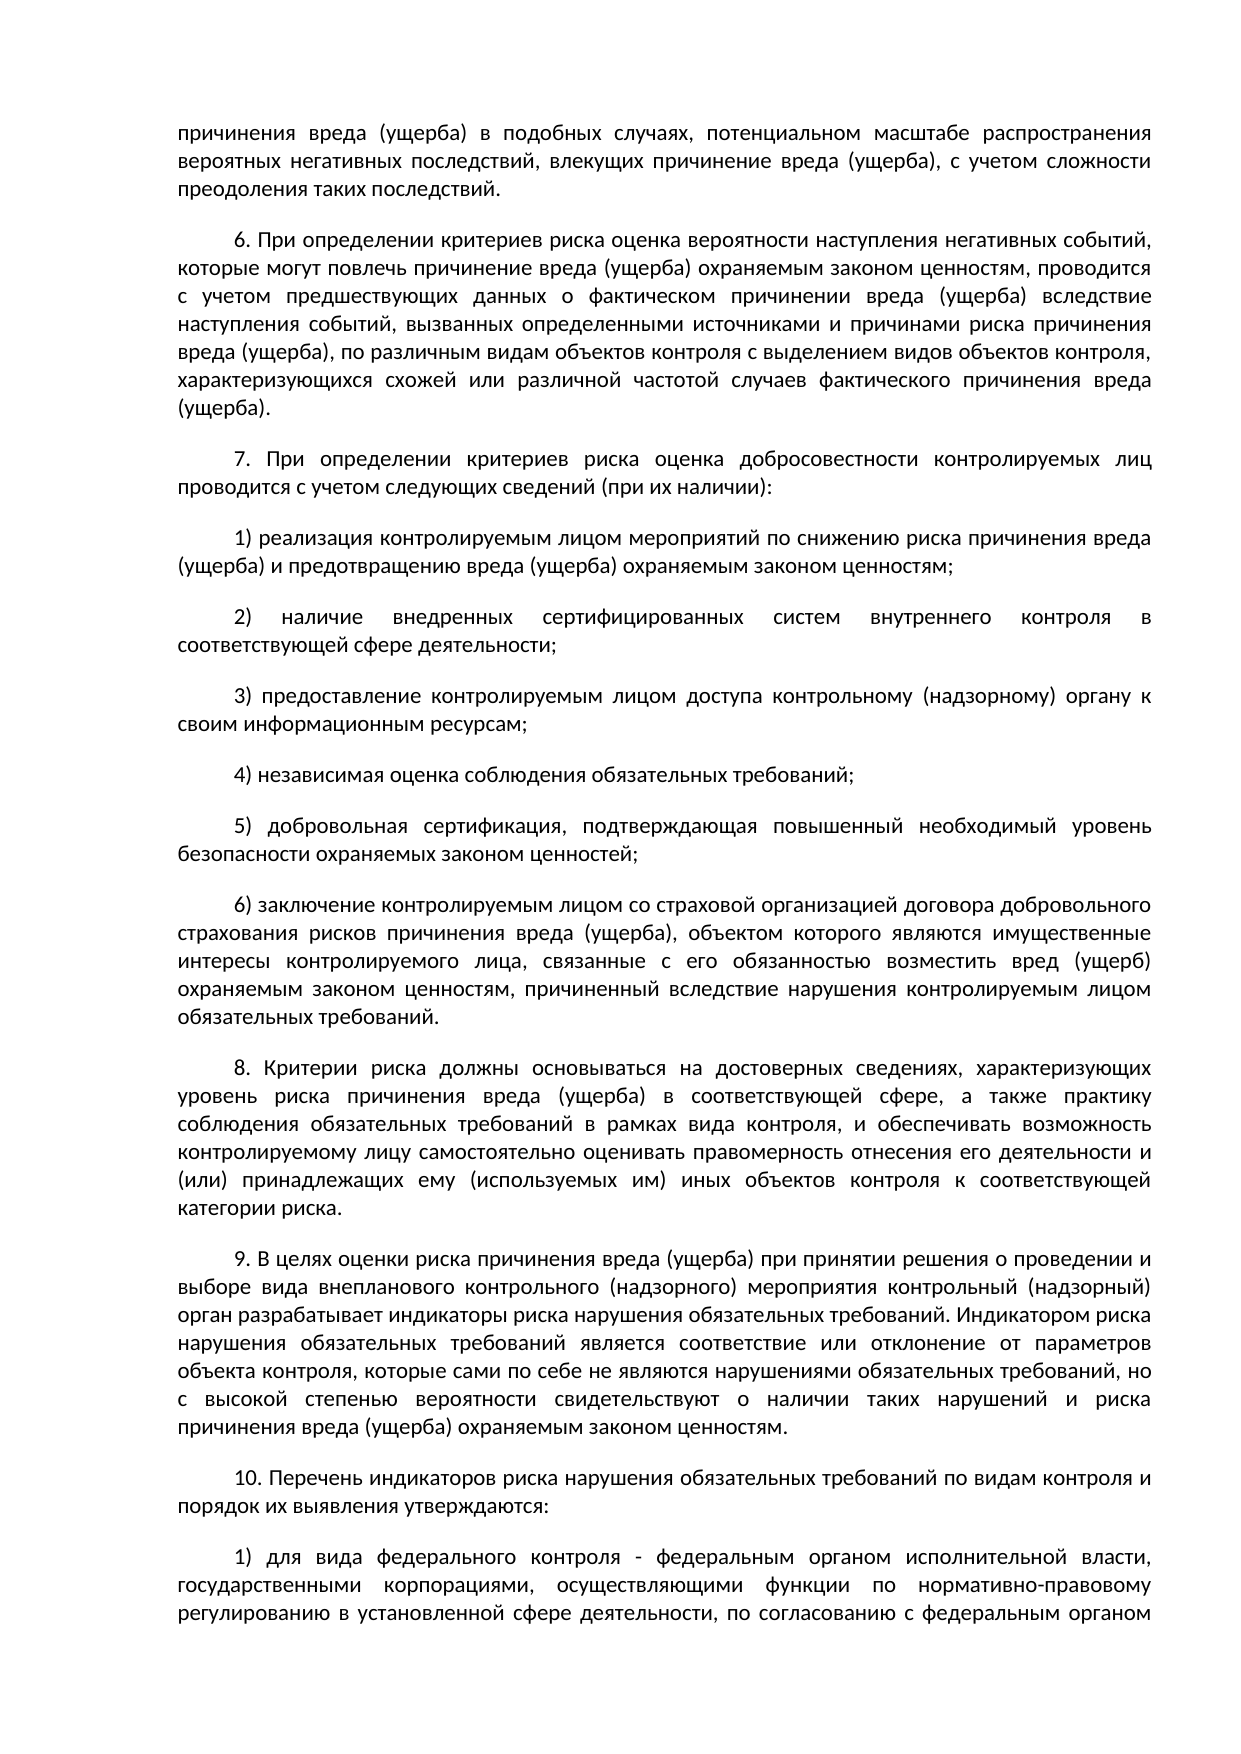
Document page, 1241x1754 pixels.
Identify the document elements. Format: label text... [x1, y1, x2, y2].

text 7. При определении критериев риска оценка добросовестности контролируемых лиц проводится с учетом следующих сведений (при их наличии): [177, 444, 1152, 500]
text 5) добровольная сертификация, подтверждающая повышенный необходимый уровень безопасности охраняемых законом ценностей; [177, 811, 1152, 867]
text 3) предоставление контролируемым лицом доступа контрольному (надзорному) органу к своим информационным ресурсам; [177, 681, 1152, 737]
text 2) наличие внедренных сертифицированных систем внутреннего контроля в соответствующей сфере деятельности; [177, 602, 1152, 658]
text 8. Критерии риска должны основываться на достоверных сведениях, характеризующих уровень риска причинения вреда (ущерба) в соответствующей сфере, а также практику соблюдения обязательных требований в рамках вида контроля, и обеспечивать возможность контролируемому лицу самостоятельно оценивать правомерность отнесения его деятельности и (или) принадлежащих ему (используемых им) иных объектов контроля к соответствующей категории риска. [177, 1053, 1152, 1221]
text 4) независимая оценка соблюдения обязательных требований; [177, 760, 1152, 788]
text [177, 1542, 1152, 1626]
text 10. Перечень индикаторов риска нарушения обязательных требований по видам контроля и порядок их выявления утверждаются: [177, 1463, 1152, 1519]
text 6) заключение контролируемым лицом со страховой организацией договора добровольного страхования рисков причинения вреда (ущерба), объектом которого являются имущественные интересы контролируемого лица, связанные с его обязанностью возместить вред (ущерб) охраняемым законом ценностям, причиненный вследствие нарушения контролируемым лицом обязательных требований. [177, 890, 1152, 1030]
text 9. В целях оценки риска причинения вреда (ущерба) при принятии решения о проведении и выборе вида внепланового контрольного (надзорного) мероприятия контрольный (надзорный) орган разрабатывает индикаторы риска нарушения обязательных требований. Индикатором риска нарушения обязательных требований является соответствие или отклонение от параметров объекта контроля, которые сами по себе не являются нарушениями обязательных требований, но с высокой степенью вероятности свидетельствуют о наличии таких нарушений и риска причинения вреда (ущерба) охраняемым законом ценностям. [177, 1244, 1152, 1440]
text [177, 118, 1152, 202]
text 1) реализация контролируемым лицом мероприятий по снижению риска причинения вреда (ущерба) и предотвращению вреда (ущерба) охраняемым законом ценностям; [177, 523, 1152, 579]
text 6. При определении критериев риска оценка вероятности наступления негативных событий, которые могут повлечь причинение вреда (ущерба) охраняемым законом ценностям, проводится с учетом предшествующих данных о фактическом причинении вреда (ущерба) вследствие наступления событий, вызванных определенными источниками и причинами риска причинения вреда (ущерба), по различным видам объектов контроля с выделением видов объектов контроля, характеризующихся схожей или различной частотой случаев фактического причинения вреда (ущерба). [177, 225, 1152, 421]
